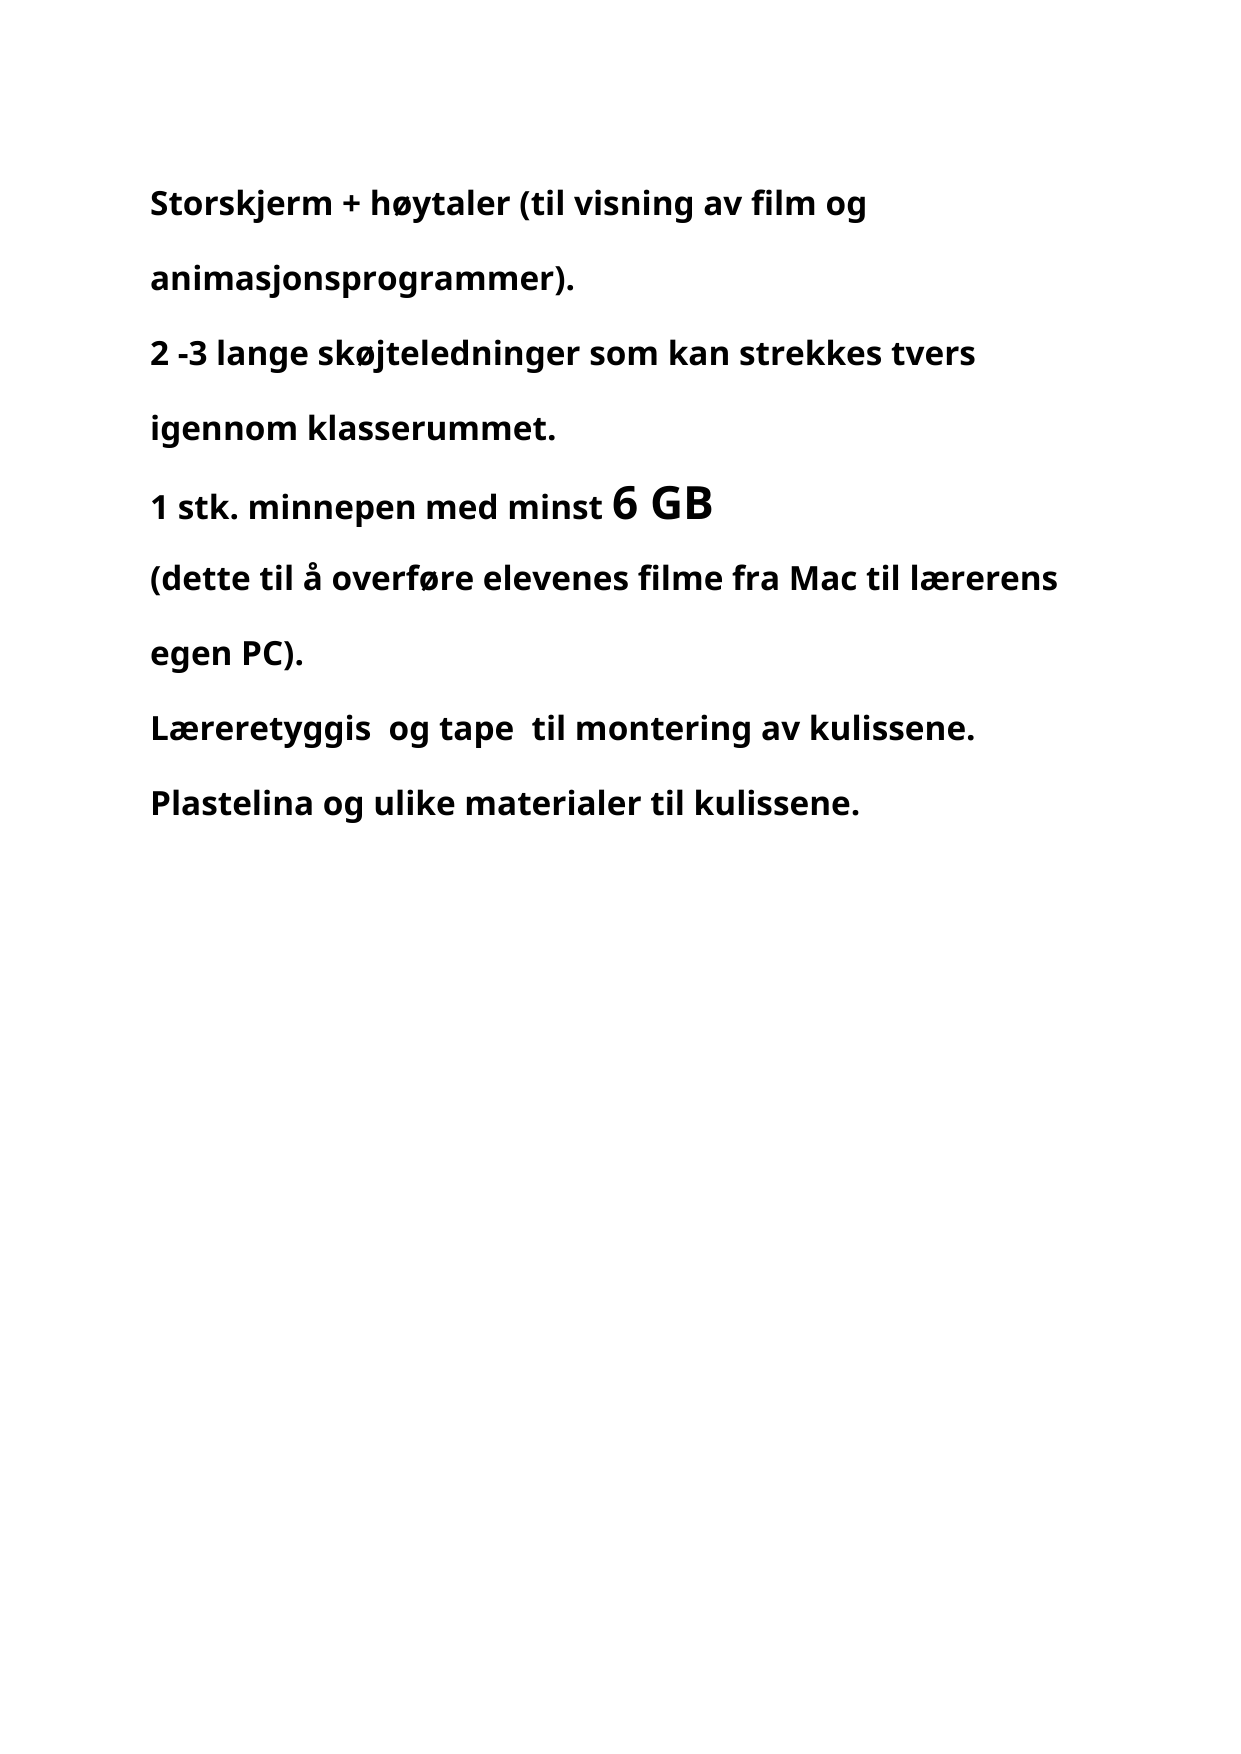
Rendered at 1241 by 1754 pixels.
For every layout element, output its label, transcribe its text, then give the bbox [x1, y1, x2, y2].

text Storskjerm + høytaler (til visning av film og animasjonsprogrammer). [150, 164, 1090, 314]
text Læreretyggis og tape til montering av kulissene. [150, 689, 1090, 764]
text Plastelina og ulike materialer til kulissene. [150, 764, 1090, 839]
text 2 -3 lange skøjteledninger som kan strekkes tvers igennom klasserummet. [150, 314, 1090, 464]
text 1 stk. minnepen med minst 6 GB (dette til å overføre elevenes filme fra Mac til lærerens egen PC). [150, 464, 1090, 689]
